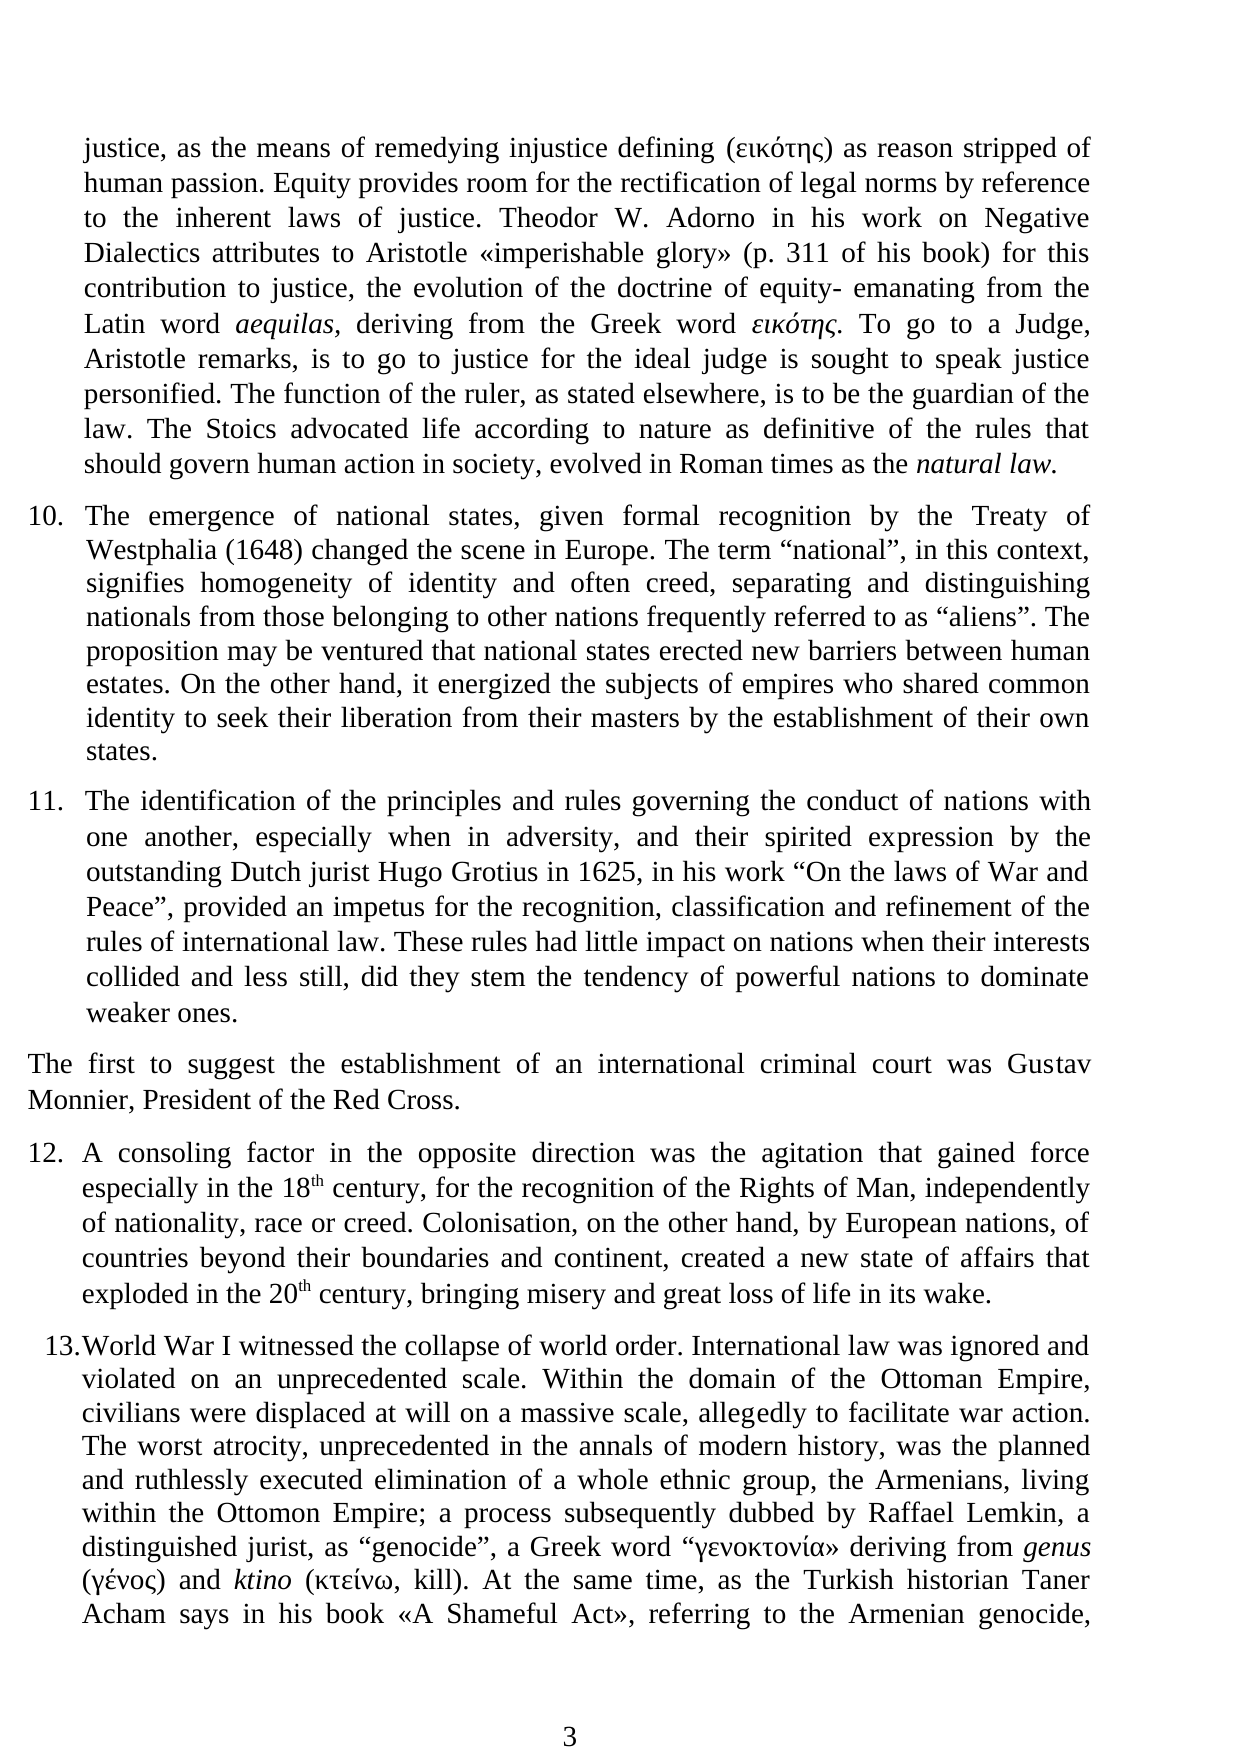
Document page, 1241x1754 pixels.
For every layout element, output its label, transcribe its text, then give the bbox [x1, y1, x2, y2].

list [44, 1328, 1091, 1629]
text The first to suggest the establishment of an international criminal court was Gustav Monnier, President of the Red Cross. [27, 1047, 1091, 1116]
list A consoling factor in the opposite direction was the agitation that gained force especially in the 18th century, for the recognition of the Rights of Man, independently of nationality, race or creed. Colonisation, on the other hand, by European nations, of countries beyond their boundaries and continent, created a new state of affairs that exploded in the 20th century, bringing misery and great loss of life in its wake. [27, 1135, 1091, 1309]
list The identification of the principles and rules governing the conduct of nations with one another, especially when in adversity, and their spirited expression by the outstanding Dutch jurist Hugo Grotius in 1625, in his work “On the laws of War and Peace”, provided an impetus for the recognition, classification and refinement of the rules of international law. These rules had little impact on nations when their interests collided and less still, did they stem the tendency of powerful nations to dominate weaker ones. [27, 783, 1091, 1028]
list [27, 130, 1091, 480]
list The emergence of national states, given formal recognition by the Treaty of Westphalia (1648) changed the scene in Europe. The term “national”, in this context, signifies homogeneity of identity and often creed, separating and distinguishing nationals from those belonging to other nations frequently referred to as “aliens”. The proposition may be ventured that national states erected new barriers between human estates. On the other hand, it energized the subjects of empires who shared common identity to seek their liberation from their masters by the establishment of their own states. [27, 498, 1091, 767]
